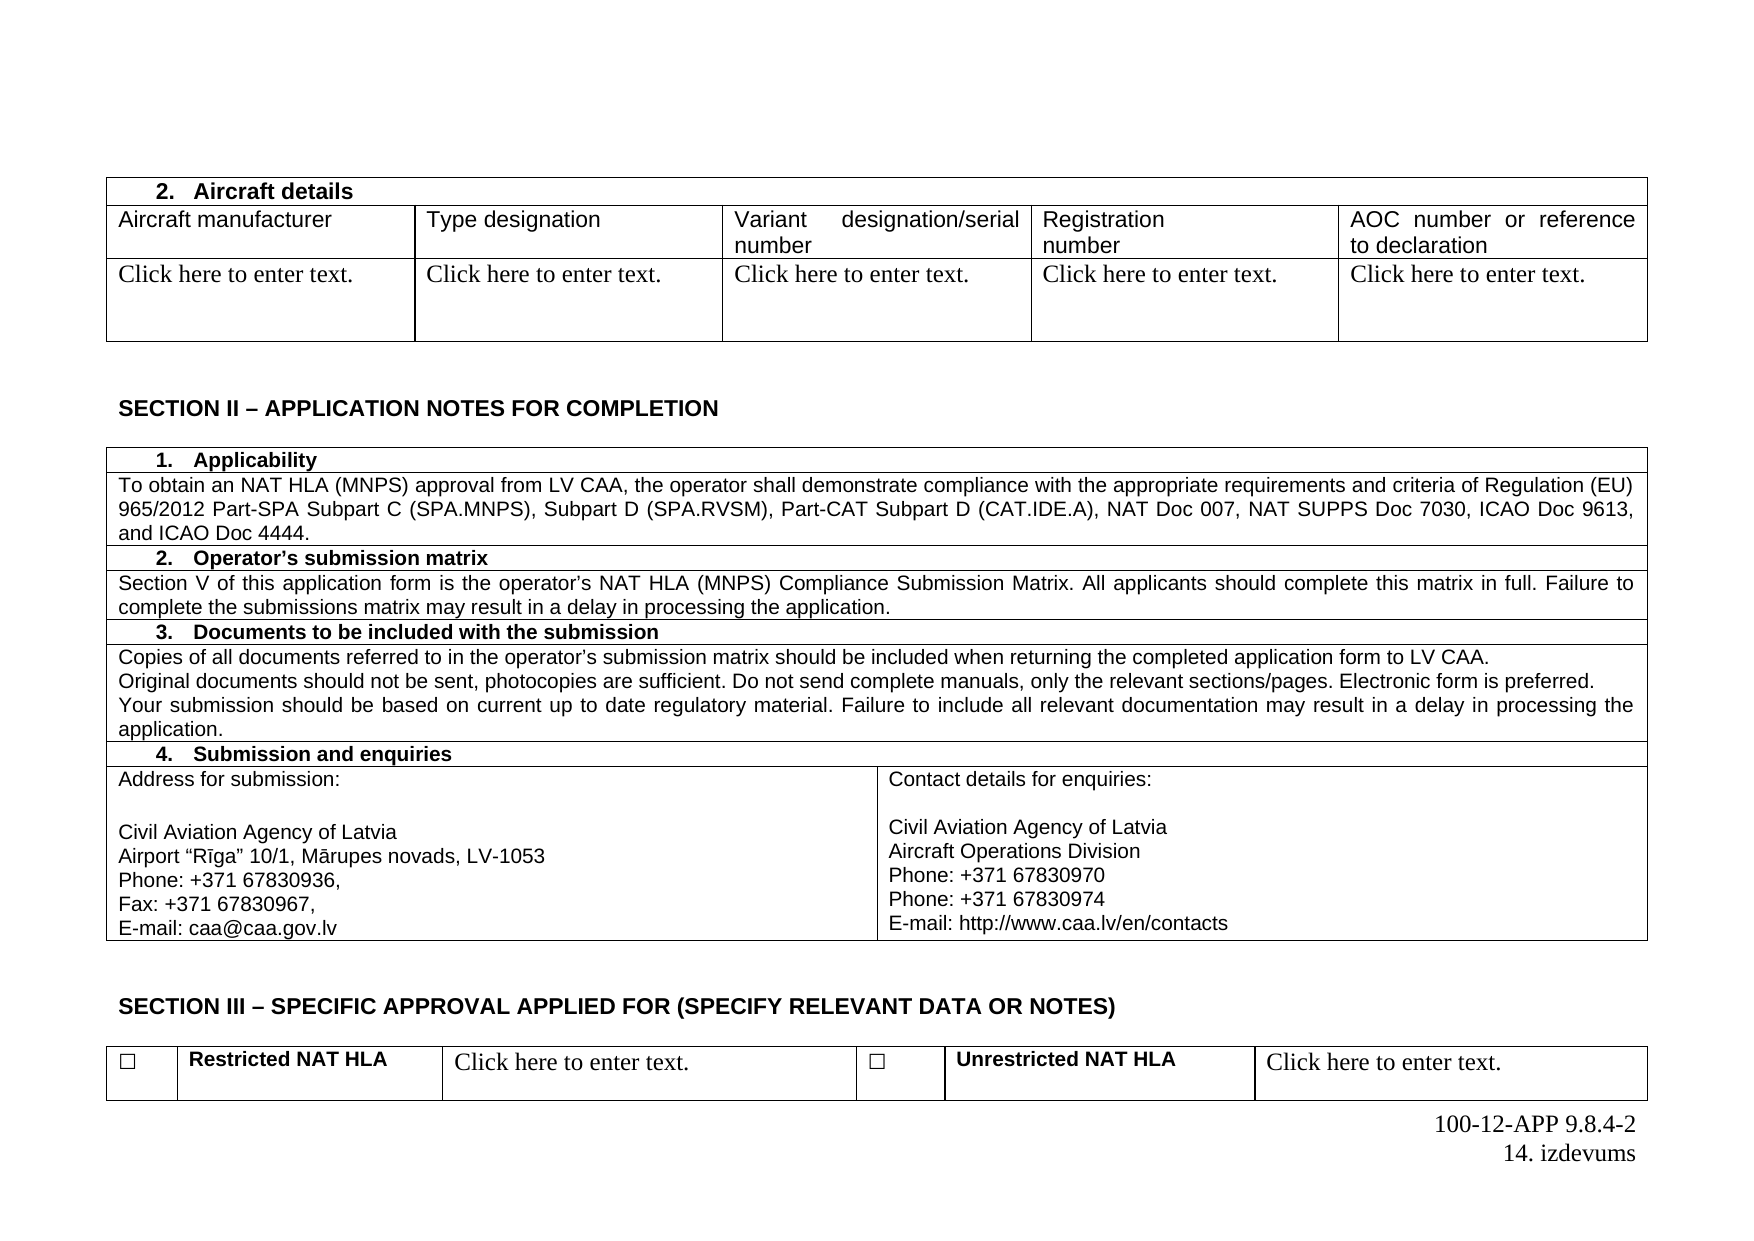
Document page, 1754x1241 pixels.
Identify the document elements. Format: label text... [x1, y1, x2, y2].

text SECTION II – APPLICATION NOTES FOR COMPLETION [118, 394, 1636, 421]
table_header Unrestricted NAT HLA [946, 1047, 1254, 1099]
table_cell Variant designation/serial number [723, 206, 1031, 258]
table_header [857, 1047, 944, 1099]
table_cell Type designation [416, 206, 722, 258]
table_cell Operator’s submission matrix [107, 546, 1647, 570]
table_cell [107, 259, 414, 341]
table_cell Registration number [1032, 206, 1338, 258]
table_cell AOC number or reference to declaration [1339, 206, 1647, 258]
table_header Aircraft details [107, 178, 1647, 204]
table_cell To obtain an NAT HLA (MNPS) approval from LV CAA, the operator shall demonstrate compliance with the appropriate requirements and criteria of Regulation (EU) 965/2012 Part-SPA Subpart C (SPA.MNPS), Subpart D (SPA.RVSM), Part-CAT Subpart D (CAT.IDE.A), NAT Doc 007, NAT SUPPS Doc 7030, ICAO Doc 9613, and ICAO Doc 4444. [107, 473, 1647, 545]
text SECTION III – SPECIFIC APPROVAL APPLIED FOR (SPECIFY RELEVANT DATA OR NOTES) [118, 993, 1636, 1020]
table_cell Section V of this application form is the operator’s NAT HLA (MNPS) Compliance Submission Matrix. All applicants should complete this matrix in full. Failure to complete the submissions matrix may result in a delay in processing the application. [107, 571, 1647, 619]
table_header Restricted NAT HLA [178, 1047, 442, 1099]
table_header Applicability [107, 448, 1647, 472]
table_cell Submission and enquiries [107, 742, 1647, 766]
table_cell Documents to be included with the submission [107, 620, 1647, 644]
table_cell Contact details for enquiries: Civil Aviation Agency of Latvia Aircraft Operations Division Phone: +371 67830970 Phone: +371 67830974 E-mail: http://www.caa.lv/en/contacts [878, 767, 1647, 939]
table_cell Address for submission: Civil Aviation Agency of Latvia Airport “Rīga” 10/1, Mārupes novads, LV-1053 Phone: +371 67830936, Fax: +371 67830967, E-mail: caa@caa.gov.lv [107, 767, 877, 939]
table_cell Aircraft manufacturer [107, 206, 414, 258]
table_cell Copies of all documents referred to in the operator’s submission matrix should be included when returning the completed application form to LV CAA. Original documents should not be sent, photocopies are sufficient. Do not send complete manuals, only the relevant sections/pages. Electronic form is preferred. Your submission should be based on current up to date regulatory material. Failure to include all relevant documentation may result in a delay in processing the application. [107, 645, 1647, 741]
